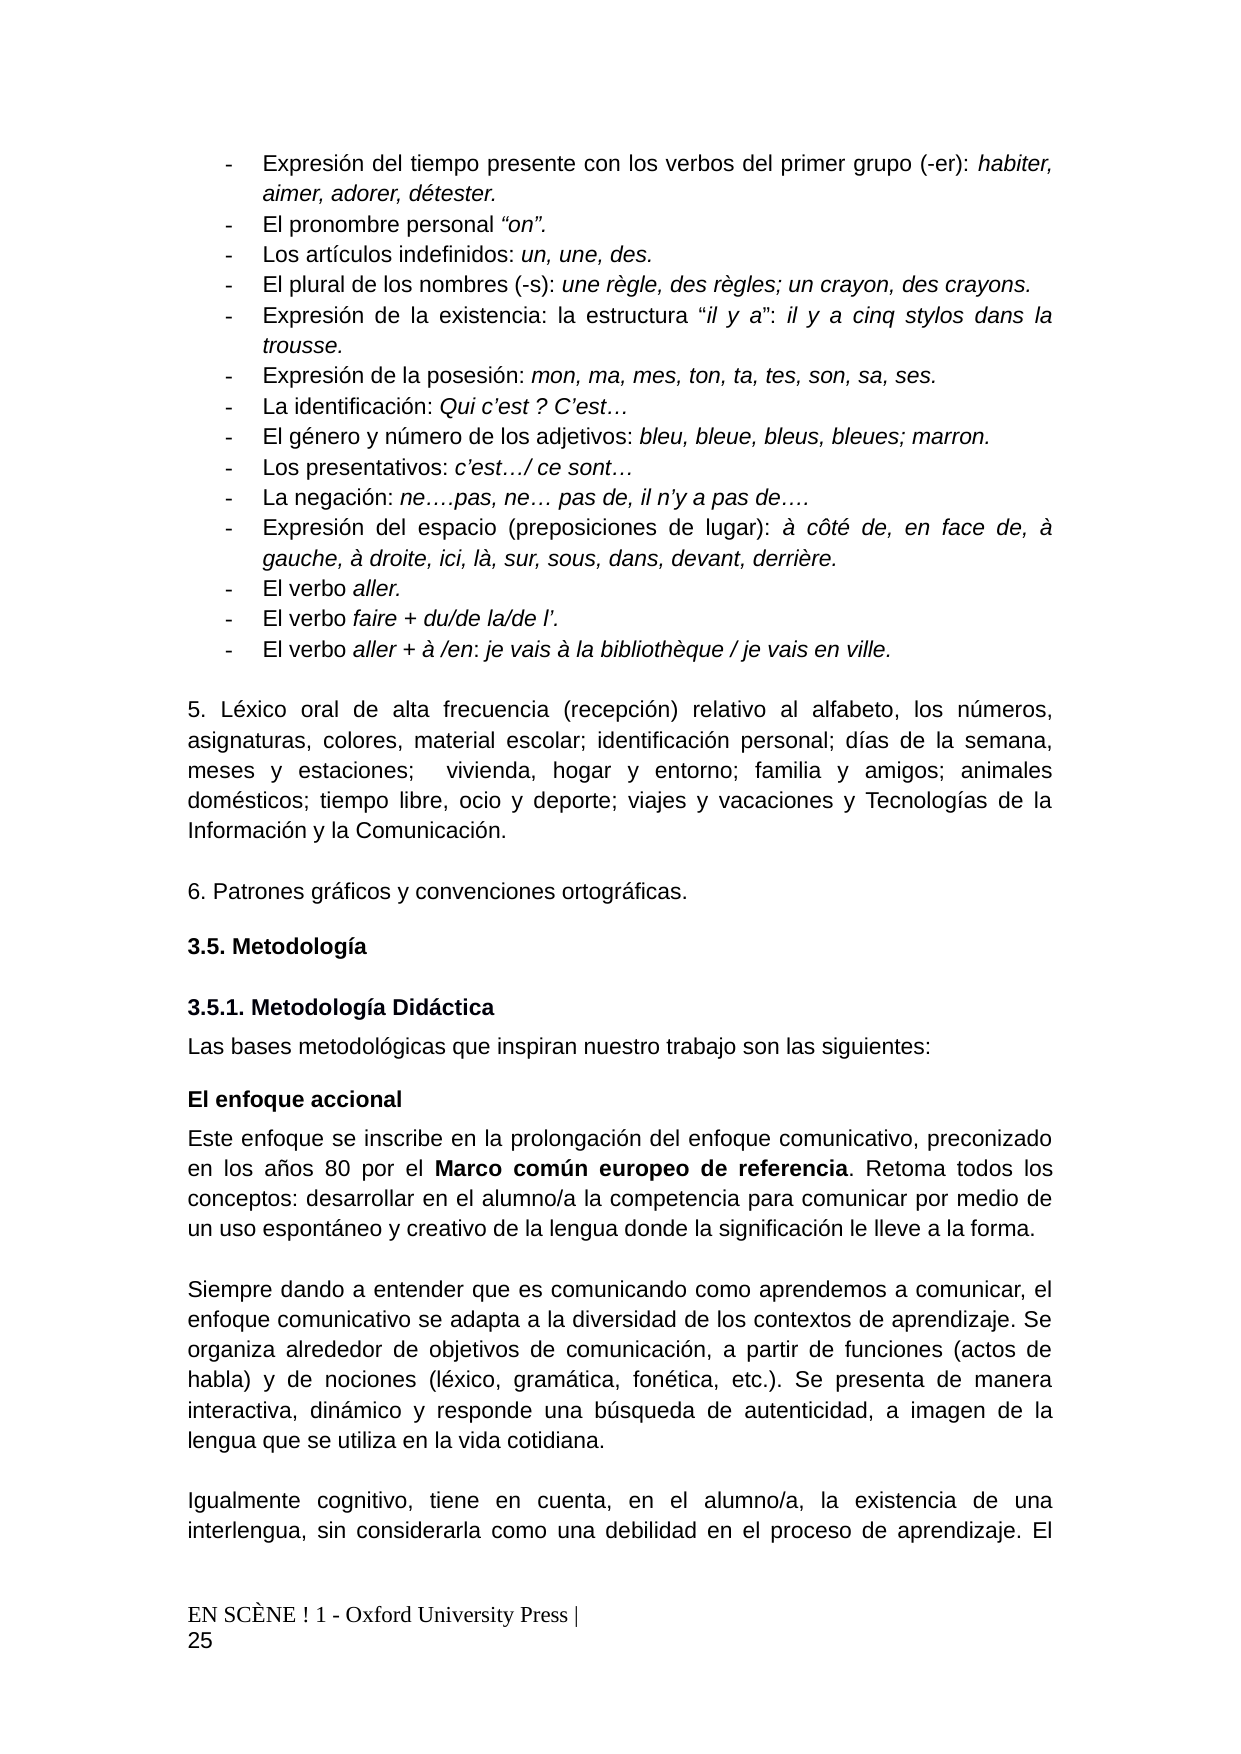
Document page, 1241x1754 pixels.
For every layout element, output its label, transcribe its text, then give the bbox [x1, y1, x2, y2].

list Expresión del tiempo presente con los verbos del primer grupo (-er): habiter, aimer, adorer, détester. [225, 150, 1053, 207]
text Las bases metodológicas que inspiran nuestro trabajo son las siguientes: [187, 1033, 1053, 1059]
text 6. Patrones gráficos y convenciones ortográficas. [187, 878, 1053, 904]
list El verbo faire + du/de la/de l’. [225, 605, 1053, 632]
list 3.5.1. Metodología Didáctica [187, 994, 1053, 1021]
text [187, 1487, 1053, 1544]
list La negación: ne….pas, ne… pas de, il n’y a pas de…. [225, 484, 1053, 510]
text 5. Léxico oral de alta frecuencia (recepción) relativo al alfabeto, los números, asignaturas, colores, material escolar; identificación personal; días de la semana, meses y estaciones; vivienda, hogar y entorno; familia y amigos; animales domésticos; tiempo libre, ocio y deporte; viajes y vacaciones y Tecnologías de la Información y la Comunicación. [187, 696, 1053, 843]
list El verbo aller + à /en: je vais à la bibliothèque / je vais en ville. [225, 636, 1053, 662]
list 3.5. Metodología [187, 933, 1053, 959]
text Este enfoque se inscribe en la prolongación del enfoque comunicativo, preconizado en los años 80 por el Marco común europeo de referencia. Retoma todos los conceptos: desarrollar en el alumno/a la competencia para comunicar por medio de un uso espontáneo y creativo de la lengua donde la significación le lleve a la forma. [187, 1125, 1053, 1242]
list Expresión del espacio (preposiciones de lugar): à côté de, en face de, à gauche, à droite, ici, là, sur, sous, dans, devant, derrière. [225, 514, 1053, 571]
list El verbo aller. [225, 575, 1053, 601]
list La identificación: Qui c’est ? C’est… [225, 393, 1053, 419]
list El pronombre personal “on”. [225, 211, 1053, 237]
list Expresión de la existencia: la estructura “il y a”: il y a cinq stylos dans la trousse. [225, 302, 1053, 358]
list El plural de los nombres (-s): une règle, des règles; un crayon, des crayons. [225, 271, 1053, 298]
list Expresión de la posesión: mon, ma, mes, ton, ta, tes, son, sa, ses. [225, 362, 1053, 389]
list Los presentativos: c’est…/ ce sont… [225, 453, 1053, 480]
list El género y número de los adjetivos: bleu, bleue, bleus, bleues; marron. [225, 423, 1053, 449]
text Siempre dando a entender que es comunicando como aprendemos a comunicar, el enfoque comunicativo se adapta a la diversidad de los contextos de aprendizaje. Se organiza alrededor de objetivos de comunicación, a partir de funciones (actos de habla) y de nociones (léxico, gramática, fonética, etc.). Se presenta de manera interactiva, dinámico y responde una búsqueda de autenticidad, a imagen de la lengua que se utiliza en la vida cotidiana. [187, 1276, 1053, 1453]
list Los artículos indefinidos: un, une, des. [225, 241, 1053, 267]
text El enfoque accional [187, 1086, 1053, 1112]
